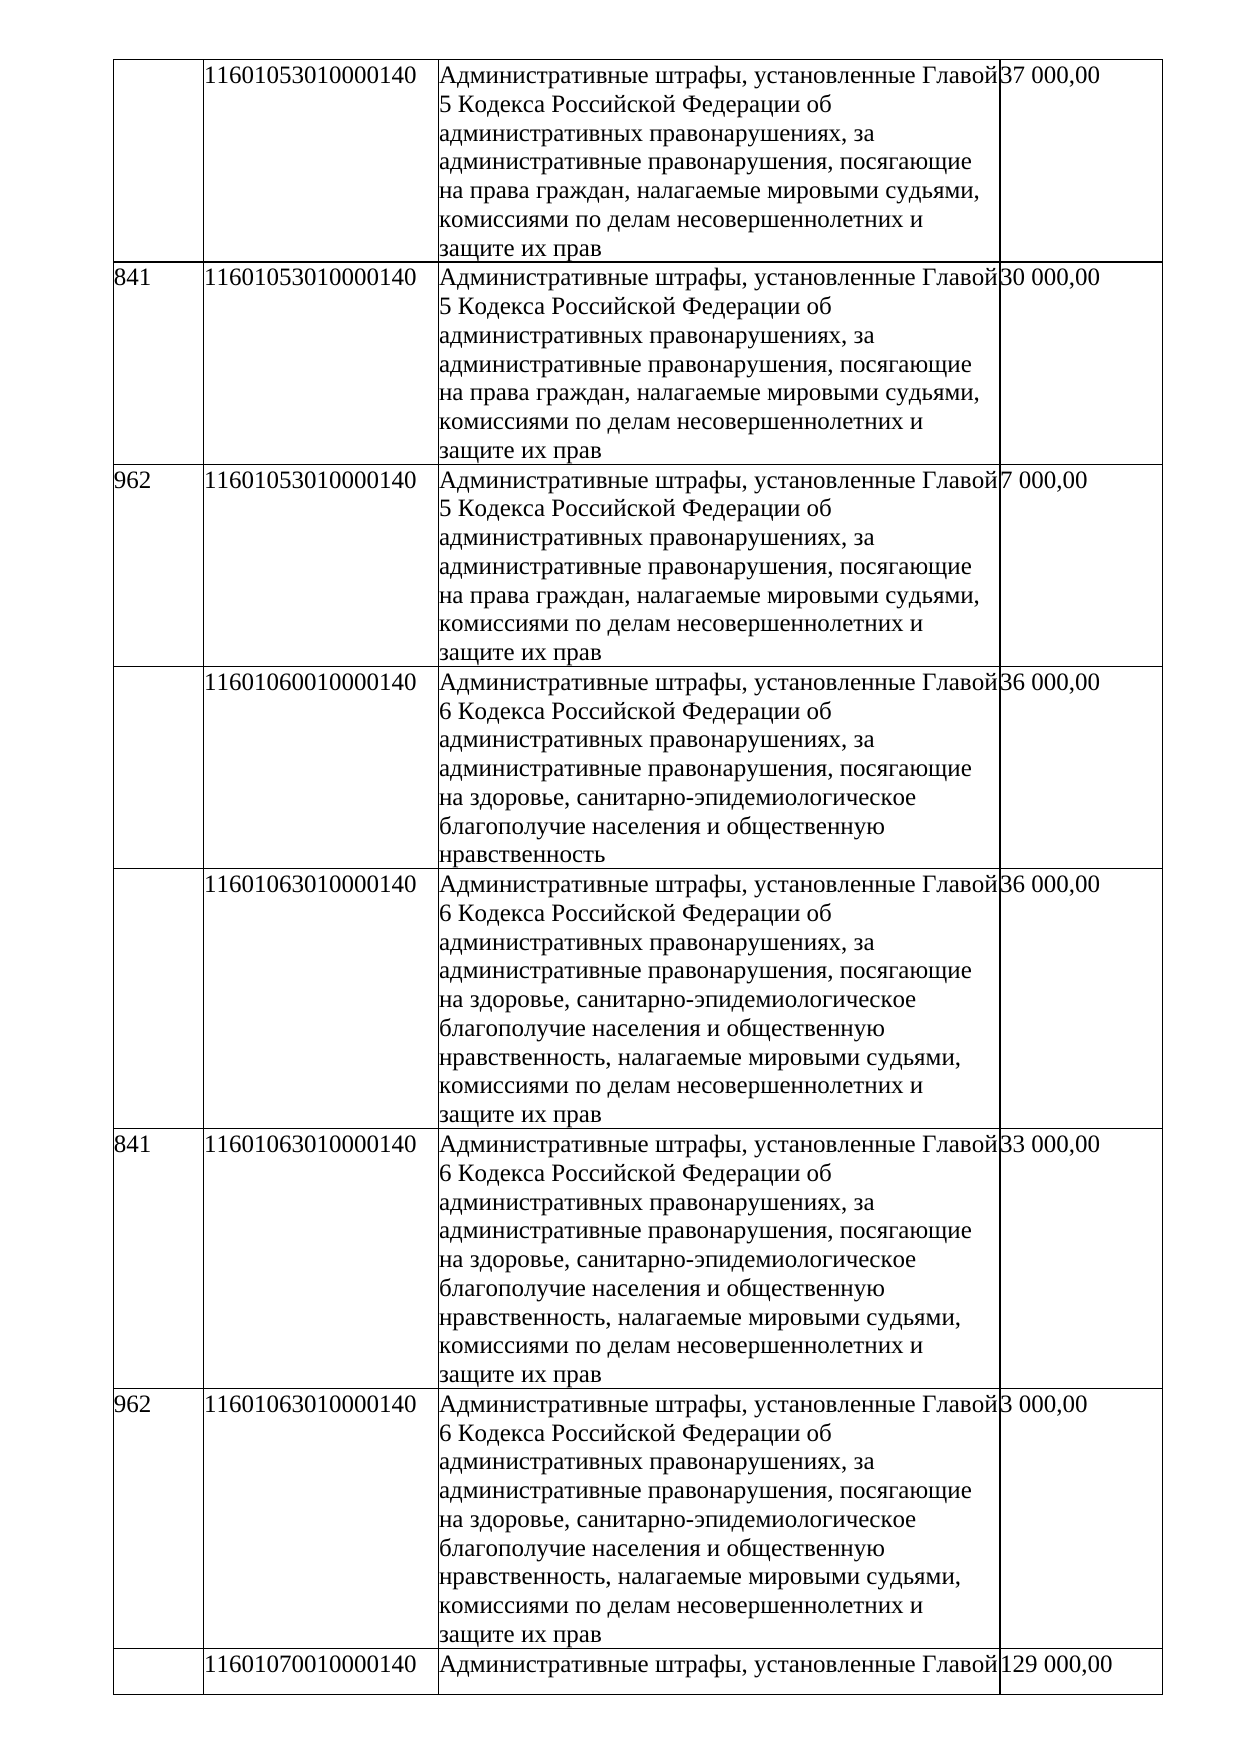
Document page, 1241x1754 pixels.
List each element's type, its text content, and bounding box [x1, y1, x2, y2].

table_cell 11601060010000140 [204, 667, 438, 868]
table_cell 33 000,00 [1001, 1129, 1162, 1388]
table_cell 37 000,00 [1001, 60, 1162, 261]
table_cell 11601070010000140 [204, 1649, 438, 1694]
table_cell Административные штрафы, установленные Главой 5 Кодекса Российской Федерации об административных правонарушениях, за административные правонарушения, посягающие на права граждан, налагаемые мировыми судьями, комиссиями по делам несовершеннолетних и защите их прав [439, 263, 999, 464]
table_cell 11601063010000140 [204, 1129, 438, 1388]
table_cell 841 [114, 263, 203, 464]
table_cell 30 000,00 [1001, 263, 1162, 464]
table_cell 962 [114, 1389, 203, 1648]
table_cell 3 000,00 [1001, 1389, 1162, 1648]
table_cell 7 000,00 [1001, 465, 1162, 666]
table_cell Административные штрафы, установленные Главой 5 Кодекса Российской Федерации об административных правонарушениях, за административные правонарушения, посягающие на права граждан, налагаемые мировыми судьями, комиссиями по делам несовершеннолетних и защите их прав [439, 60, 999, 261]
table_cell [114, 1649, 203, 1694]
table_cell [114, 869, 203, 1128]
table_cell Административные штрафы, установленные Главой 6 Кодекса Российской Федерации об административных правонарушениях, за административные правонарушения, посягающие на здоровье, санитарно-эпидемиологическое благополучие населения и общественную нравственность [439, 667, 999, 868]
table_cell 841 [114, 1129, 203, 1388]
table_cell 11601053010000140 [204, 263, 438, 464]
table_cell 36 000,00 [1001, 869, 1162, 1128]
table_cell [439, 1649, 999, 1694]
table_cell 11601063010000140 [204, 869, 438, 1128]
table_cell Административные штрафы, установленные Главой 5 Кодекса Российской Федерации об административных правонарушениях, за административные правонарушения, посягающие на права граждан, налагаемые мировыми судьями, комиссиями по делам несовершеннолетних и защите их прав [439, 465, 999, 666]
table_cell 11601053010000140 [204, 60, 438, 261]
table_cell 962 [114, 465, 203, 666]
table_cell Административные штрафы, установленные Главой 6 Кодекса Российской Федерации об административных правонарушениях, за административные правонарушения, посягающие на здоровье, санитарно-эпидемиологическое благополучие населения и общественную нравственность, налагаемые мировыми судьями, комиссиями по делам несовершеннолетних и защите их прав [439, 869, 999, 1128]
table_cell 11601063010000140 [204, 1389, 438, 1648]
table_cell 11601053010000140 [204, 465, 438, 666]
table_cell [114, 60, 203, 261]
table_cell 36 000,00 [1001, 667, 1162, 868]
table_cell [114, 667, 203, 868]
table_cell Административные штрафы, установленные Главой 6 Кодекса Российской Федерации об административных правонарушениях, за административные правонарушения, посягающие на здоровье, санитарно-эпидемиологическое благополучие населения и общественную нравственность, налагаемые мировыми судьями, комиссиями по делам несовершеннолетних и защите их прав [439, 1129, 999, 1388]
table_cell 129 000,00 [1001, 1649, 1162, 1694]
table_cell Административные штрафы, установленные Главой 6 Кодекса Российской Федерации об административных правонарушениях, за административные правонарушения, посягающие на здоровье, санитарно-эпидемиологическое благополучие населения и общественную нравственность, налагаемые мировыми судьями, комиссиями по делам несовершеннолетних и защите их прав [439, 1389, 999, 1648]
